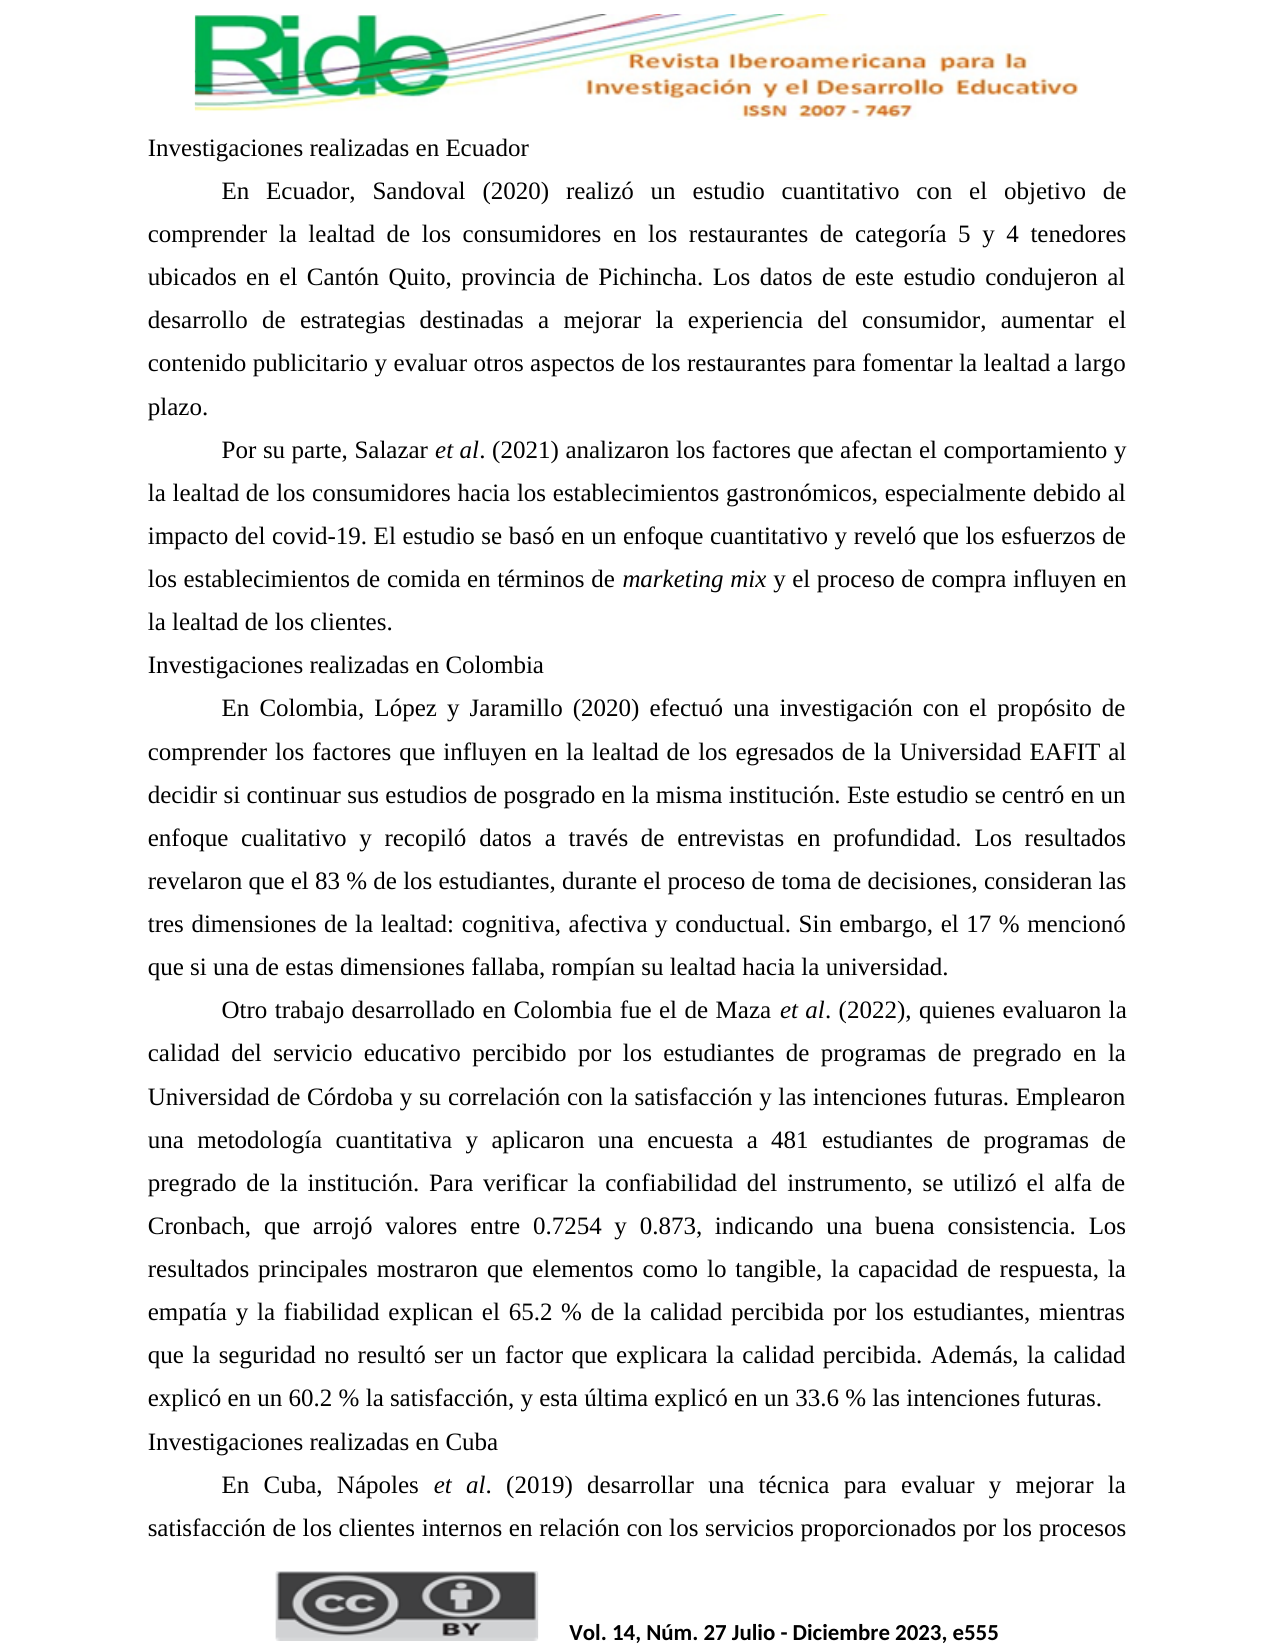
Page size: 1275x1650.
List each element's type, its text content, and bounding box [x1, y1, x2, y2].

text Investigaciones realizadas en Colombia [148, 650, 1127, 679]
text En Ecuador, Sandoval (2020) realizó un estudio cuantitativo con el objetivo de comprender la lealtad de los consumidores en los restaurantes de categoría 5 y 4 tenedores ubicados en el Cantón Quito, provincia de Pichincha. Los datos de este estudio condujeron al desarrollo de estrategias destinadas a mejorar la experiencia del consumidor, aumentar el contenido publicitario y evaluar otros aspectos de los restaurantes para fomentar la lealtad a largo plazo. [148, 176, 1127, 420]
picture [194, 14, 1081, 120]
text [148, 1470, 1127, 1542]
picture [275, 1571, 539, 1641]
text Investigaciones realizadas en Cuba [148, 1427, 1127, 1455]
text Otro trabajo desarrollado en Colombia fue el de Maza et al. (2022), quienes evaluaron la calidad del servicio educativo percibido por los estudiantes de programas de pregrado en la Universidad de Córdoba y su correlación con la satisfacción y las intenciones futuras. Emplearon una metodología cuantitativa y aplicaron una encuesta a 481 estudiantes de programas de pregrado de la institución. Para verificar la confiabilidad del instrumento, se utilizó el alfa de Cronbach, que arrojó valores entre 0.7254 y 0.873, indicando una buena consistencia. Los resultados principales mostraron que elementos como lo tangible, la capacidad de respuesta, la empatía y la fiabilidad explican el 65.2 % de la calidad percibida por los estudiantes, mientras que la seguridad no resultó ser un factor que explicara la calidad percibida. Además, la calidad explicó en un 60.2 % la satisfacción, y esta última explicó en un 33.6 % las intenciones futuras. [148, 995, 1127, 1412]
text Por su parte, Salazar et al. (2021) analizaron los factores que afectan el comportamiento y la lealtad de los consumidores hacia los establecimientos gastronómicos, especialmente debido al impacto del covid-19. El estudio se basó en un enfoque cuantitativo y reveló que los esfuerzos de los establecimientos de comida en términos de marketing mix y el proceso de compra influyen en la lealtad de los clientes. [148, 435, 1127, 636]
text En Colombia, López y Jaramillo (2020) efectuó una investigación con el propósito de comprender los factores que influyen en la lealtad de los egresados de la Universidad EAFIT al decidir si continuar sus estudios de posgrado en la misma institución. Este estudio se centró en un enfoque cualitativo y recopiló datos a través de entrevistas en profundidad. Los resultados revelaron que el 83 % de los estudiantes, durante el proceso de toma de decisiones, consideran las tres dimensiones de la lealtad: cognitiva, afectiva y conductual. Sin embargo, el 17 % mencionó que si una de estas dimensiones fallaba, rompían su lealtad hacia la universidad. [148, 693, 1127, 981]
text Investigaciones realizadas en Ecuador [148, 133, 1127, 162]
